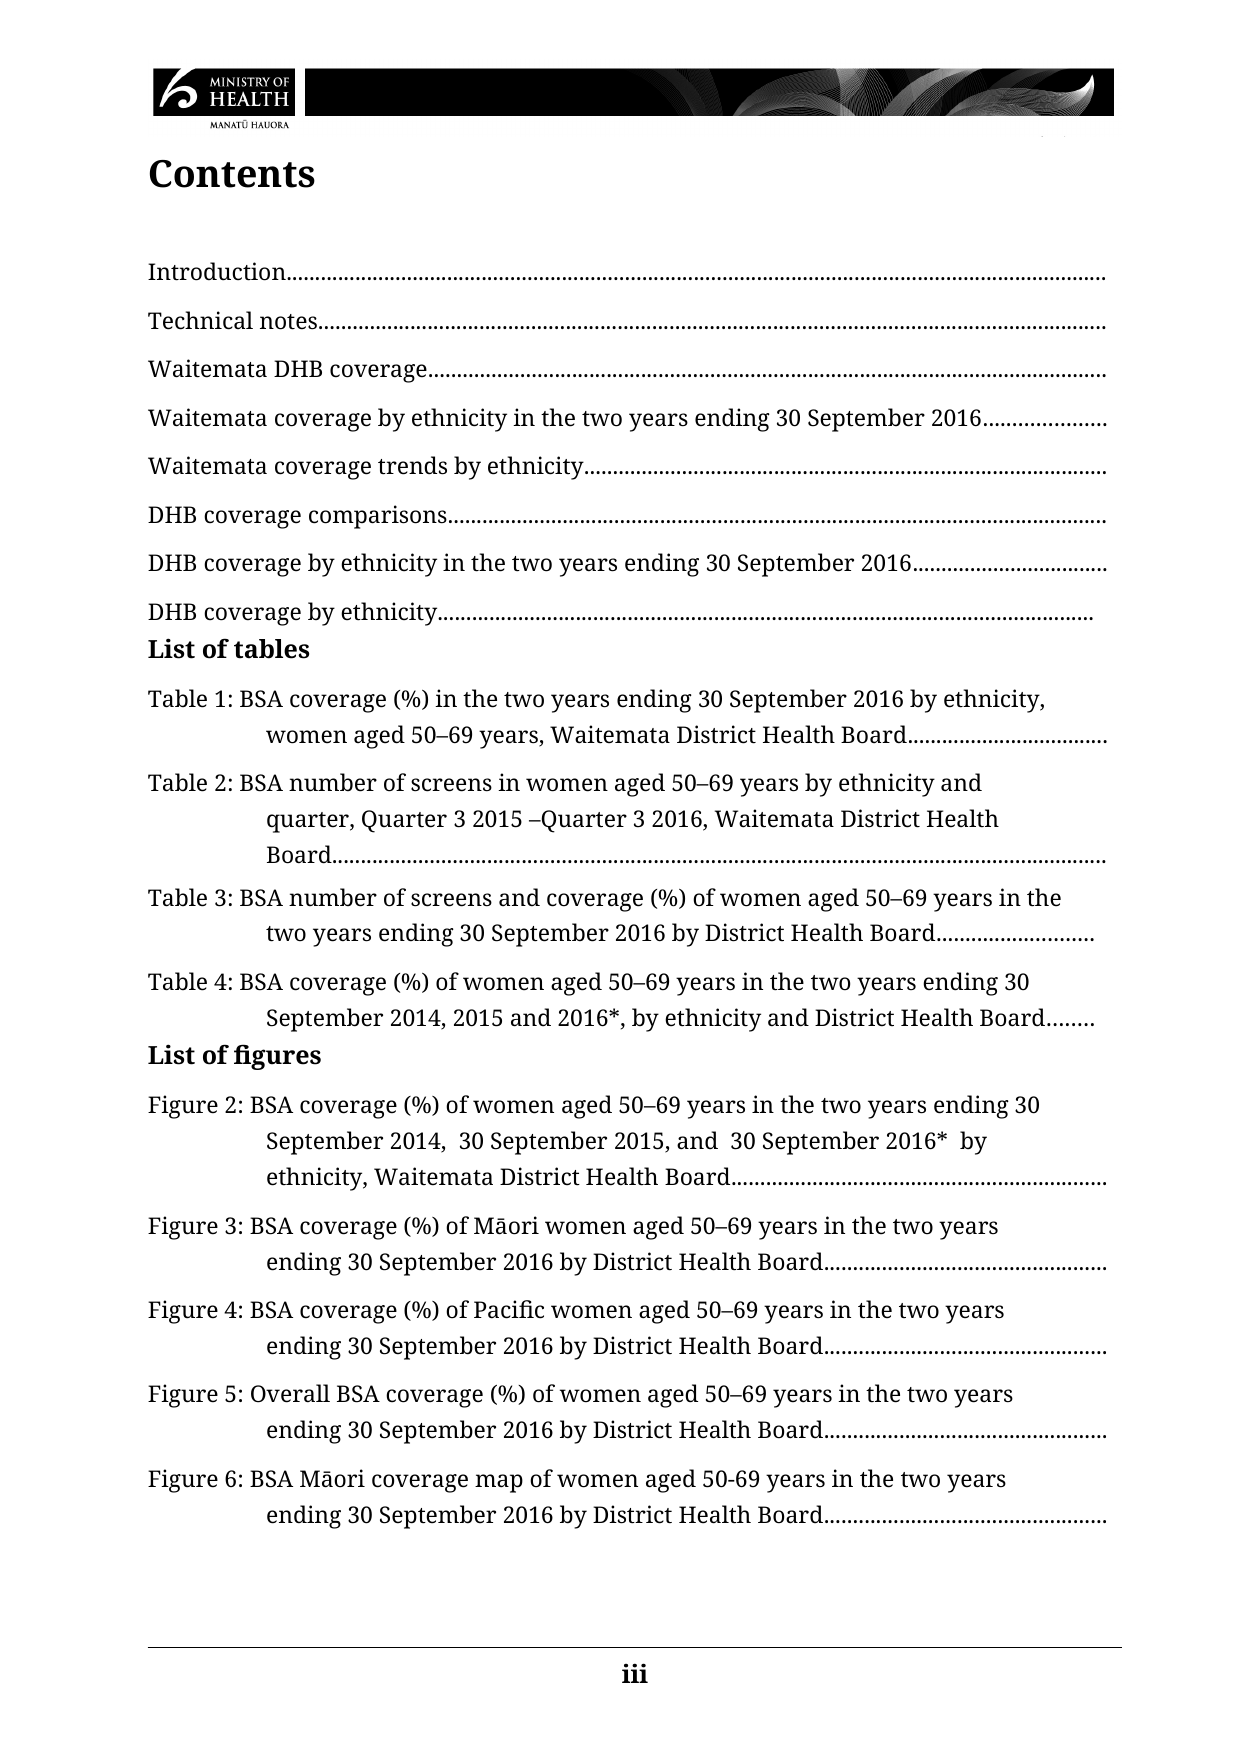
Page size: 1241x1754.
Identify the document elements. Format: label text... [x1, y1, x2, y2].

text Table 3: BSA number of screens and coverage (%) of women aged 50–69 years in the two years ending 30 September 2016 by District Health Board 10 [148, 881, 1063, 949]
text DHB coverage by ethnicity in the two years ending 30 September 2016 5 [148, 547, 1063, 578]
text Waitemata coverage trends by ethnicity 4 [148, 450, 1063, 481]
text Figure 6: BSA Māori coverage map of women aged 50-69 years in the two years ending 30 September 2016 by District Health Board 7 [148, 1463, 1063, 1530]
text DHB coverage comparisons 5 [148, 498, 1063, 530]
text Figure 2: BSA coverage (%) of women aged 50–69 years in the two years ending 30 September 2014, 30 September 2015, and 30 September 2016* by ethnicity, Waitemata District Health Board 4 [148, 1089, 1063, 1192]
picture [147, 59, 1123, 137]
text Table 2: BSA number of screens in women aged 50–69 years by ethnicity and quarter, Quarter 3 2015 –Quarter 3 2016, Waitemata District Health Board 4 [148, 767, 1063, 871]
text List of tables [148, 631, 1122, 665]
text Figure 5: Overall BSA coverage (%) of women aged 50–69 years in the two years ending 30 September 2016 by District Health Board 6 [148, 1378, 1063, 1446]
text Waitemata coverage by ethnicity in the two years ending 30 September 2016 3 [148, 402, 1063, 433]
text DHB coverage by ethnicity 11 [148, 595, 1063, 627]
text Figure 3: BSA coverage (%) of Māori women aged 50–69 years in the two years ending 30 September 2016 by District Health Board 5 [148, 1210, 1063, 1277]
subtitle Contents [148, 148, 1122, 199]
text Table 1: BSA coverage (%) in the two years ending 30 September 2016 by ethnicity, women aged 50–69 years, Waitemata District Health Board 3 [148, 683, 1063, 750]
text Waitemata DHB coverage 3 [148, 353, 1063, 384]
text List of figures [148, 1038, 1122, 1072]
text Figure 4: BSA coverage (%) of Pacific women aged 50–69 years in the two years ending 30 September 2016 by District Health Board 5 [148, 1294, 1063, 1361]
text Table 4: BSA coverage (%) of women aged 50–69 years in the two years ending 30 September 2014, 2015 and 2016*, by ethnicity and District Health Board 11 [148, 966, 1063, 1033]
text Introduction 1 [148, 256, 1063, 288]
text Technical notes 2 [148, 305, 1063, 336]
